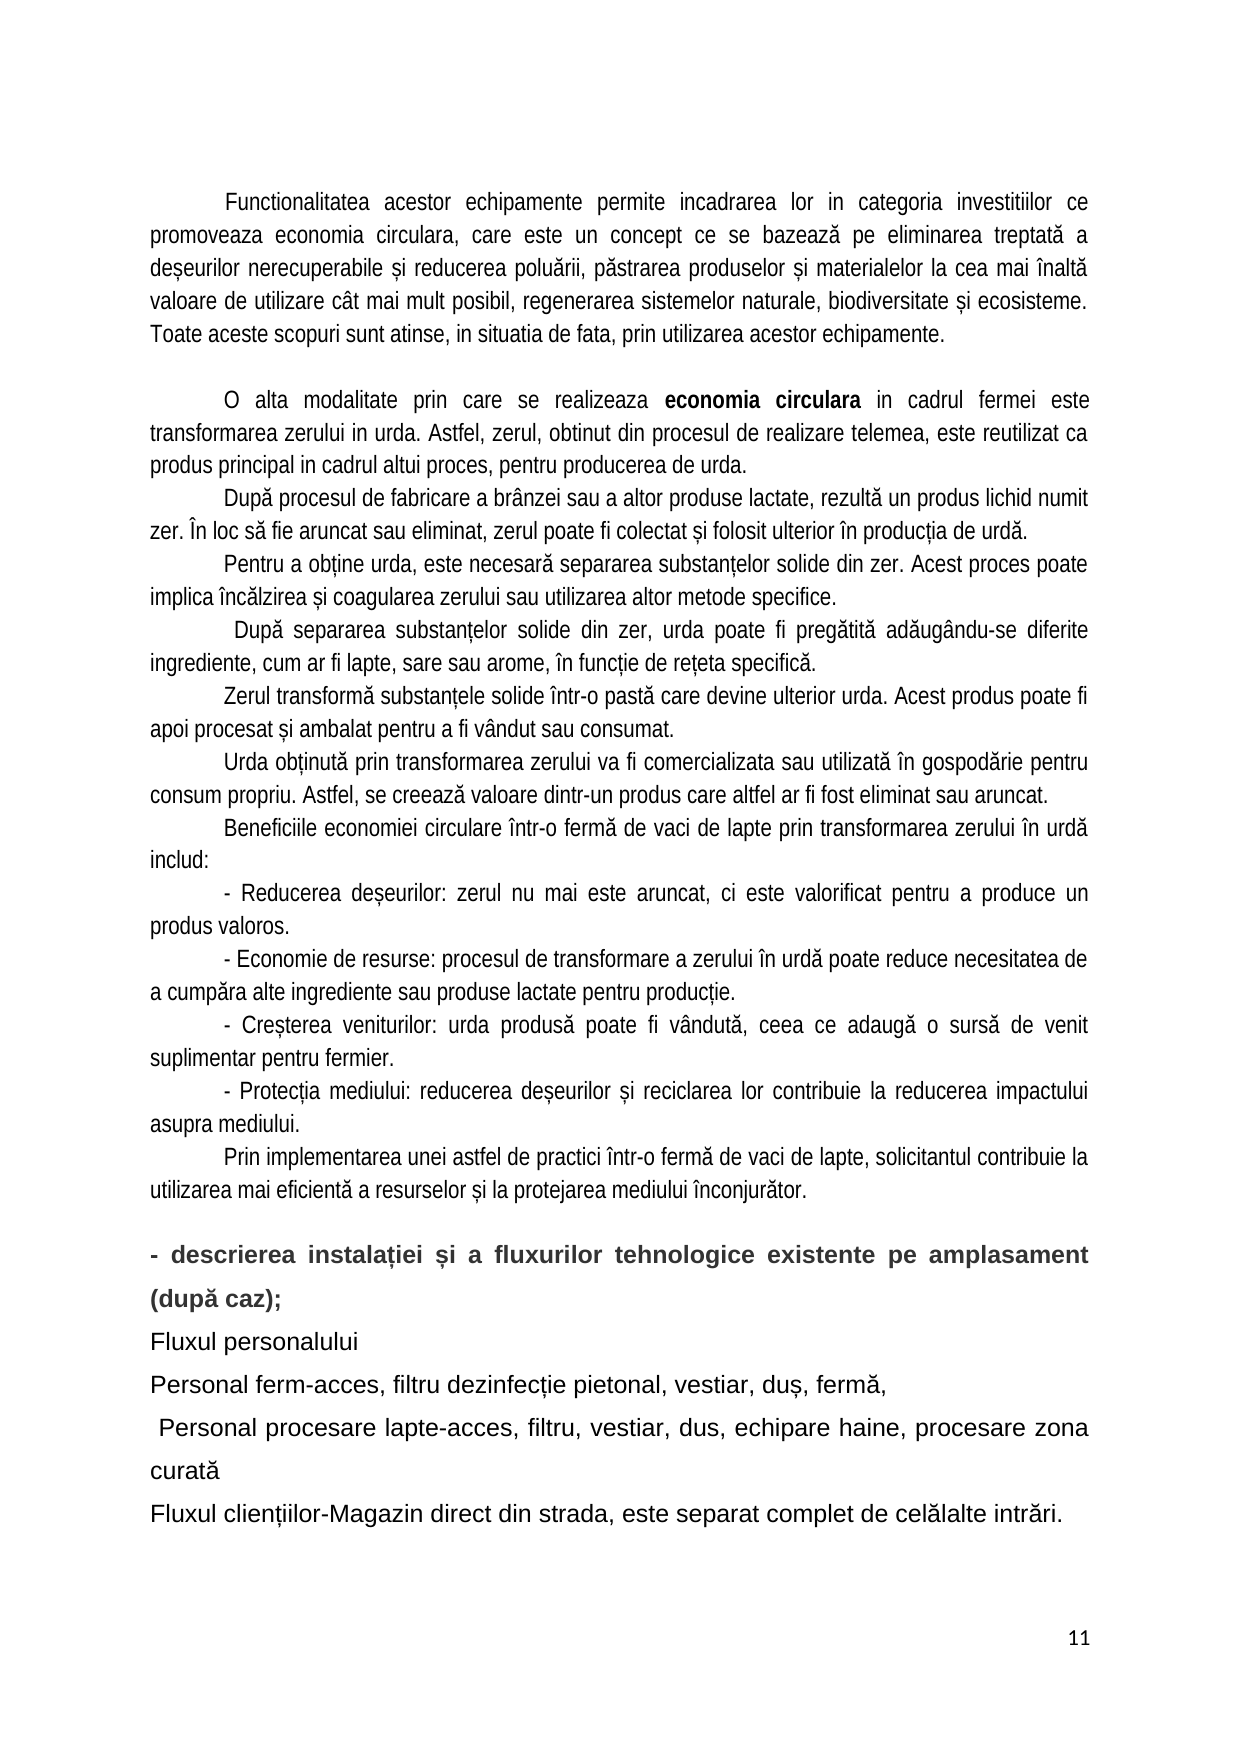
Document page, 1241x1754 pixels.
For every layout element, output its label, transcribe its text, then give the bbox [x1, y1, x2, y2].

text Pentru a obține urda, este necesară separarea substanțelor solide din zer. Acest proces poate implica încălzirea și coagularea zerului sau utilizarea altor metode specifice. [150, 549, 1090, 611]
text - Reducerea deșeurilor: zerul nu mai este aruncat, ci este valorificat pentru a produce un produs valoros. [150, 878, 1090, 940]
text Personal ferm-acces, filtru dezinfecție pietonal, vestiar, duș, fermă, [150, 1370, 1090, 1398]
text Fluxul cliențiilor-Magazin direct din strada, este separat complet de celălalte intrări. [150, 1499, 1090, 1528]
text După separarea substanțelor solide din zer, urda poate fi pregătită adăugându-se diferite ingrediente, cum ar fi lapte, sare sau arome, în funcție de rețeta specifică. [150, 615, 1090, 677]
text O alta modalitate prin care se realizeaza economia circulara in cadrul fermei este transformarea zerului in urda. Astfel, zerul, obtinut din procesul de realizare telemea, este reutilizat ca produs principal in cadrul altui proces, pentru producerea de urda. [150, 384, 1090, 479]
text - Protecția mediului: reducerea deșeurilor și reciclarea lor contribuie la reducerea impactului asupra mediului. [150, 1076, 1090, 1137]
text Functionalitatea acestor echipamente permite incadrarea lor in categoria investitiilor ce promoveaza economia circulara, care este un concept ce se bazează pe eliminarea treptată a deșeurilor nerecuperabile și reducerea poluării, păstrarea produselor și materialelor la cea mai înaltă valoare de utilizare cât mai mult posibil, regenerarea sistemelor naturale, biodiversitate și ecosisteme. Toate aceste scopuri sunt atinse, in situatia de fata, prin utilizarea acestor echipamente. [150, 187, 1090, 347]
text Fluxul personalului [150, 1327, 1090, 1355]
text Zerul transformă substanțele solide într-o pastă care devine ulterior urda. Acest produs poate fi apoi procesat și ambalat pentru a fi vândut sau consumat. [150, 681, 1090, 742]
text Urda obținută prin transformarea zerului va fi comercializata sau utilizată în gospodărie pentru consum propriu. Astfel, se creează valoare dintr-un produs care altfel ar fi fost eliminat sau aruncat. [150, 747, 1090, 808]
text Beneficiile economiei circulare într-o fermă de vaci de lapte prin transformarea zerului în urdă includ: [150, 812, 1090, 874]
text După procesul de fabricare a brânzei sau a altor produse lactate, rezultă un produs lichid numit zer. În loc să fie aruncat sau eliminat, zerul poate fi colectat și folosit ulterior în producția de urdă. [150, 483, 1090, 545]
text Prin implementarea unei astfel de practici într-o fermă de vaci de lapte, solicitantul contribuie la utilizarea mai eficientă a resurselor și la protejarea mediului înconjurător. [150, 1142, 1090, 1203]
text - descrierea instalației și a fluxurilor tehnologice existente pe amplasament (după caz); [150, 1240, 1090, 1312]
text - Economie de resurse: procesul de transformare a zerului în urdă poate reduce necesitatea de a cumpăra alte ingrediente sau produse lactate pentru producție. [150, 944, 1090, 1006]
text - Creșterea veniturilor: urda produsă poate fi vândută, ceea ce adaugă o sursă de venit suplimentar pentru fermier. [150, 1010, 1090, 1072]
text Personal procesare lapte-acces, filtru, vestiar, dus, echipare haine, procesare zona curată [150, 1413, 1090, 1485]
